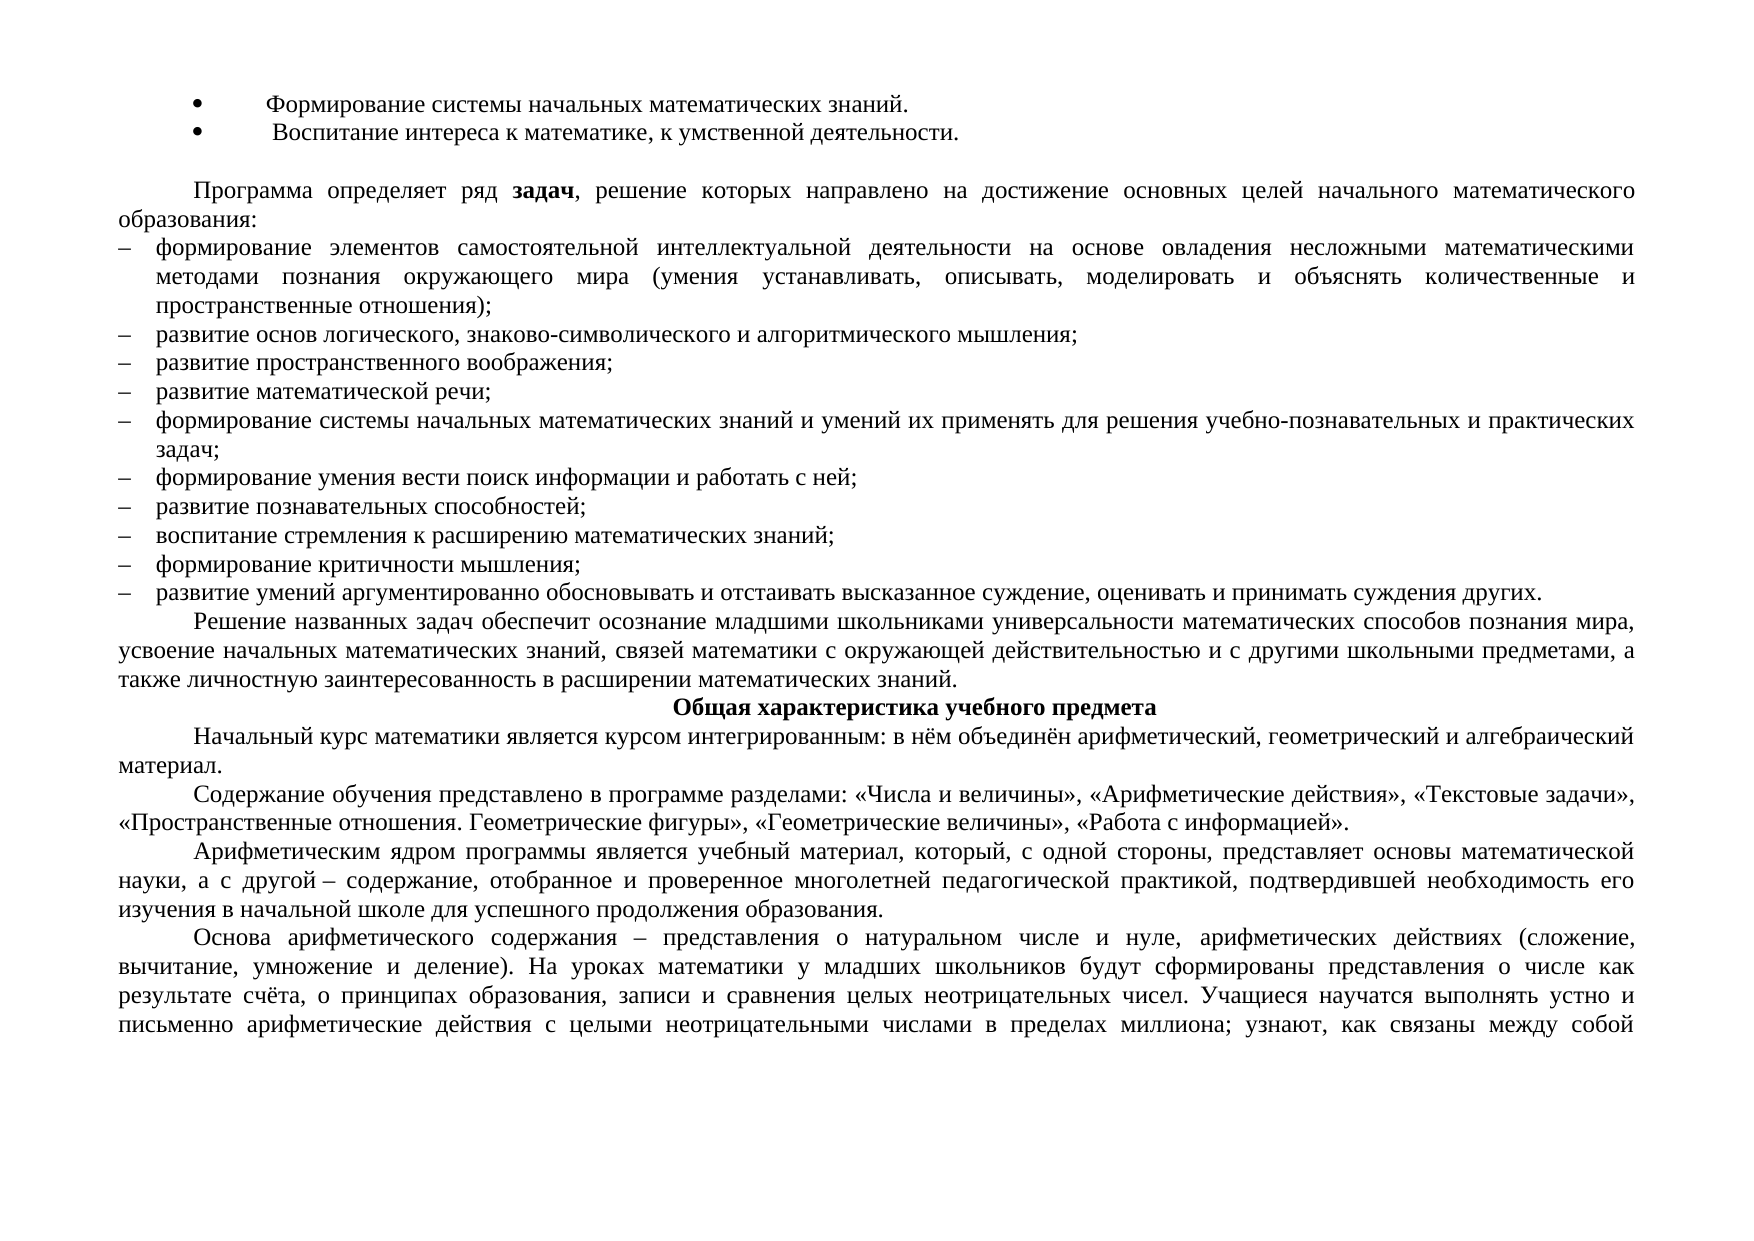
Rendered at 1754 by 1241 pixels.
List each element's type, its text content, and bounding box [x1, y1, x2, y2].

text Арифметическим ядром программы является учебный материал, который, с одной стороны, представляет основы математической науки, а с другой – содержание, отобранное и проверенное многолетней педагогической практикой, подтвердившей необходимость его изучения в начальной школе для успешного продолжения образования. [118, 836, 1636, 922]
list формирование элементов самостоятельной интеллектуальной деятельности на основе овладения несложными математическими методами познания окружающего мира (умения устанавливать, описывать, моделировать и объяснять количественные и пространственные отношения); [118, 232, 1636, 319]
list развитие пространственного воображения; [118, 347, 1636, 376]
list воспитание стремления к расширению математических знаний; [118, 520, 1636, 549]
text Решение названных задач обеспечит осознание младшими школьниками универсальности математических способов познания мира, усвоение начальных математических знаний, связей математики с окружающей действительностью и с другими школьными предметами, а также личностную заинтересованность в расширении математических знаний. [118, 606, 1636, 692]
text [118, 922, 1636, 1037]
text Общая характеристика учебного предмета [118, 692, 1636, 721]
text Начальный курс математики является курсом интегрированным: в нём объединён арифметический, геометрический и алгебраический материал. [118, 721, 1636, 779]
text Программа определяет ряд задач, решение которых направлено на достижение основных целей начального математического образования: [118, 175, 1636, 232]
list Формирование системы начальных математических знаний. [118, 89, 1636, 117]
list формирование умения вести поиск информации и работать с ней; [118, 462, 1636, 491]
list развитие познавательных способностей; [118, 491, 1636, 520]
list развитие математической речи; [118, 376, 1636, 405]
list Воспитание интереса к математике, к умственной деятельности. [118, 117, 1636, 146]
text Содержание обучения представлено в программе разделами: «Числа и величины», «Арифметические действия», «Текстовые задачи», «Пространственные отношения. Геометрические фигуры», «Геометрические величины», «Работа с информацией». [118, 779, 1636, 836]
list развитие основ логического, знаково-символического и алгоритмического мышления; [118, 319, 1636, 347]
list формирование критичности мышления; [118, 549, 1636, 577]
list формирование системы начальных математических знаний и умений их применять для решения учебно-познавательных и практических задач; [118, 405, 1636, 462]
list развитие умений аргументированно обосновывать и отстаивать высказанное суждение, оценивать и принимать суждения других. [118, 577, 1636, 606]
